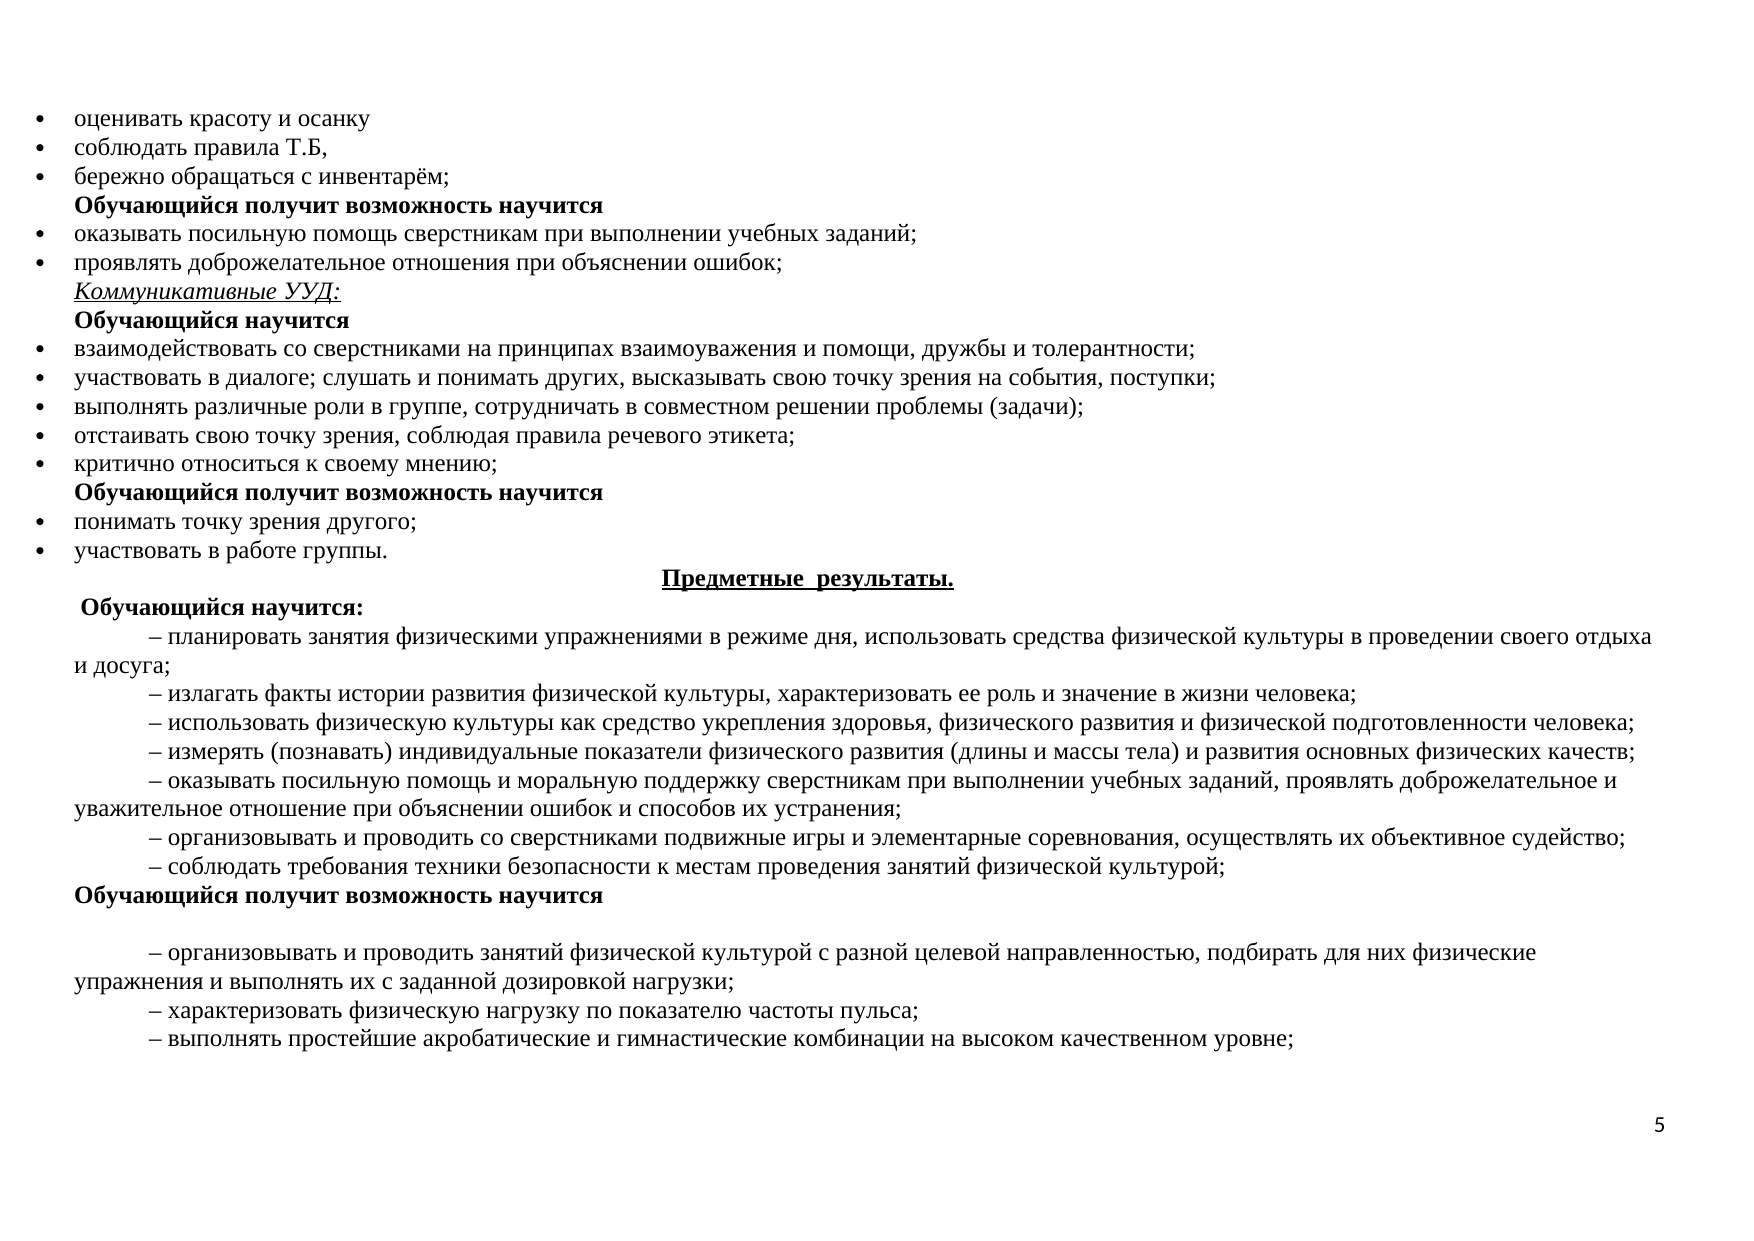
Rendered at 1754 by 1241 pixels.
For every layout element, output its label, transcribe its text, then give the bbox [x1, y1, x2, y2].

text – характеризовать физическую нагрузку по показателю частоты пульса; [74, 995, 1665, 1023]
list оказывать посильную помощь сверстникам при выполнении учебных заданий; [36, 218, 1665, 247]
list проявлять доброжелательное отношения при объяснении ошибок; [36, 247, 1665, 276]
text Обучающийся получит возможность научится [74, 477, 1665, 506]
text Предметные результаты. [74, 563, 1665, 592]
text – оказывать посильную помощь и моральную поддержку сверстникам при выполнении учебных заданий, проявлять доброжелательное и уважительное отношение при объяснении ошибок и способов их устранения; [74, 765, 1665, 822]
text Коммуникативные УУД: [74, 276, 1665, 305]
text – использовать физическую культуры как средство укрепления здоровья, физического развития и физической подготовленности человека; [74, 707, 1665, 736]
list участвовать в диалоге; слушать и понимать других, высказывать свою точку зрения на события, поступки; [36, 362, 1665, 391]
text – планировать занятия физическими упражнениями в режиме дня, использовать средства физической культуры в проведении своего отдыха и досуга; [74, 621, 1665, 678]
list взаимодействовать со сверстниками на принципах взаимоуважения и помощи, дружбы и толерантности; [36, 333, 1665, 362]
text – выполнять простейшие акробатические и гимнастические комбинации на высоком качественном уровне; [74, 1023, 1665, 1052]
text – организовывать и проводить со сверстниками подвижные игры и элементарные соревнования, осуществлять их объективное судейство; [74, 822, 1665, 851]
list отстаивать свою точку зрения, соблюдая правила речевого этикета; [36, 420, 1665, 448]
text Обучающийся научится [74, 305, 1665, 333]
list критично относиться к своему мнению; [36, 448, 1665, 477]
text Обучающийся научится: [74, 592, 1665, 621]
list участвовать в работе группы. [36, 535, 1665, 563]
text – организовывать и проводить занятий физической культурой с разной целевой направленностью, подбирать для них физические упражнения и выполнять их с заданной дозировкой нагрузки; [74, 937, 1665, 995]
list бережно обращаться с инвентарём; [36, 161, 1665, 190]
list соблюдать правила Т.Б, [36, 132, 1665, 161]
list понимать точку зрения другого; [36, 506, 1665, 535]
text Обучающийся получит возможность научится [74, 880, 1665, 908]
list оценивать красоту и осанку [36, 103, 1665, 132]
text – соблюдать требования техники безопасности к местам проведения занятий физической культурой; [74, 851, 1665, 880]
text – измерять (познавать) индивидуальные показатели физического развития (длины и массы тела) и развития основных физических качеств; [74, 736, 1665, 765]
text Обучающийся получит возможность научится [74, 190, 1665, 218]
text – излагать факты истории развития физической культуры, характеризовать ее роль и значение в жизни человека; [74, 678, 1665, 707]
list выполнять различные роли в группе, сотрудничать в совместном решении проблемы (задачи); [36, 391, 1665, 420]
